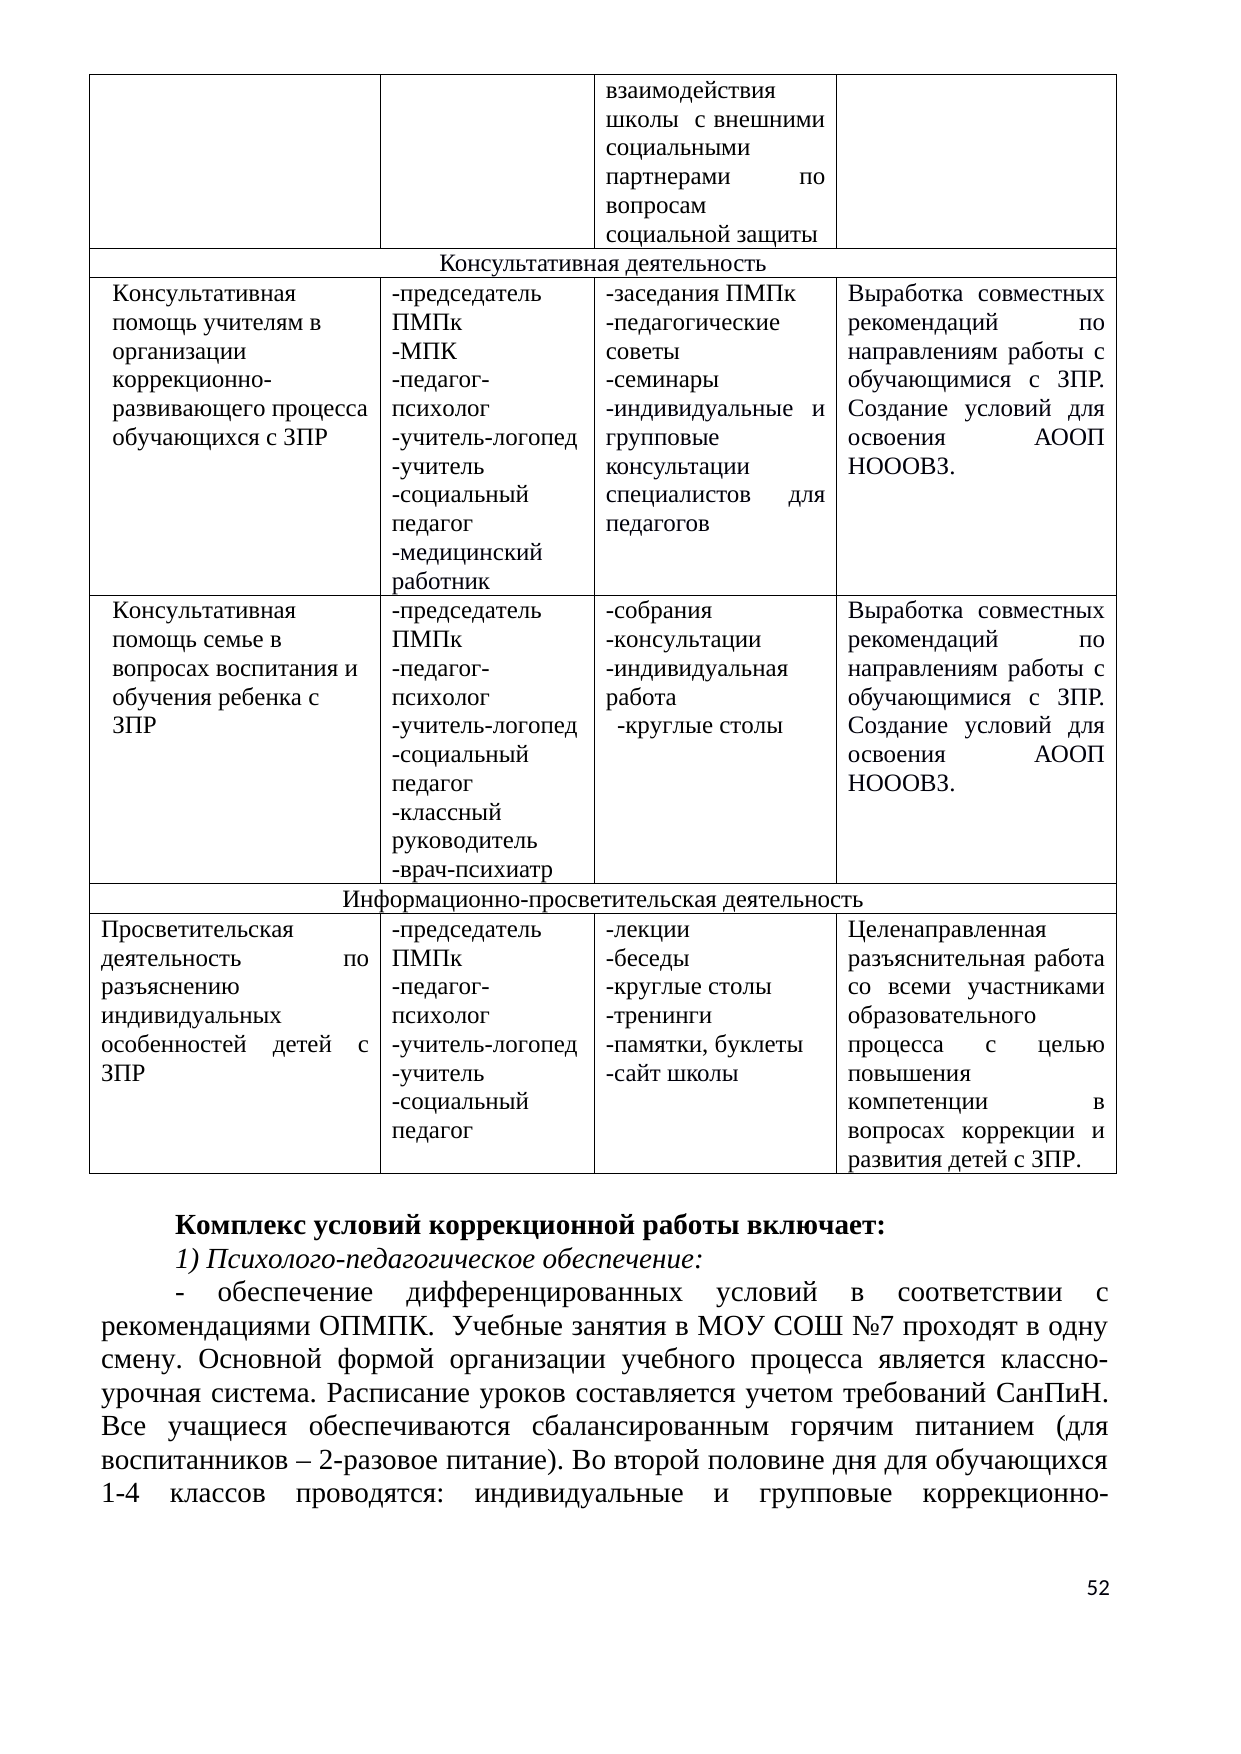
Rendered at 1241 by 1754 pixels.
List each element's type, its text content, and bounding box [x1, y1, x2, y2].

table_cell Просветительская деятельность по разъяснению индивидуальных особенностей детей с ЗПР [90, 914, 380, 1173]
table_cell Целенаправленная разъяснительная работа со всеми участниками образовательного процесса с целью повышения компетенции в вопросах коррекции и развития детей с ЗПР. [837, 914, 1116, 1173]
text 1) Психолого-педагогическое обеспечение: [101, 1241, 1109, 1274]
table_cell Консультативная помощь семье в вопросах воспитания и обучения ребенка с ЗПР [90, 596, 380, 883]
table_cell -заседания ПМПк -педагогические советы -семинары -индивидуальные и групповые консультации специалистов для педагогов [595, 278, 836, 594]
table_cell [595, 75, 836, 247]
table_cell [90, 75, 380, 247]
table_cell Информационно-просветительская деятельность [90, 884, 1116, 913]
table_cell Консультативная помощь учителям в организации коррекционно-развивающего процесса обучающихся с ЗПР [90, 278, 380, 594]
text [101, 1274, 1109, 1509]
table_cell -председатель ПМПк -педагог-психолог -учитель-логопед -социальный педагог -классный руководитель -врач-психиатр [381, 596, 594, 883]
table_cell Консультативная деятельность [90, 249, 1116, 277]
table_cell -председатель ПМПк -МПК -педагог-психолог -учитель-логопед -учитель -социальный педагог -медицинский работник [381, 278, 594, 594]
table_cell Выработка совместных рекомендаций по направлениям работы с обучающимися с ЗПР. Создание условий для освоения АООП НОООВЗ. [837, 596, 1116, 883]
table_cell -председатель ПМПк -педагог-психолог -учитель-логопед -учитель -социальный педагог [381, 914, 594, 1173]
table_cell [837, 75, 1116, 247]
text Комплекс условий коррекционной работы включает: [101, 1207, 1109, 1241]
table_cell -собрания -консультации -индивидуальная работа -круглые столы [595, 596, 836, 883]
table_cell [381, 75, 594, 247]
table_cell -лекции -беседы -круглые столы -тренинги -памятки, буклеты -сайт школы [595, 914, 836, 1173]
table_cell Выработка совместных рекомендаций по направлениям работы с обучающимися с ЗПР. Создание условий для освоения АООП НОООВЗ. [837, 278, 1116, 594]
